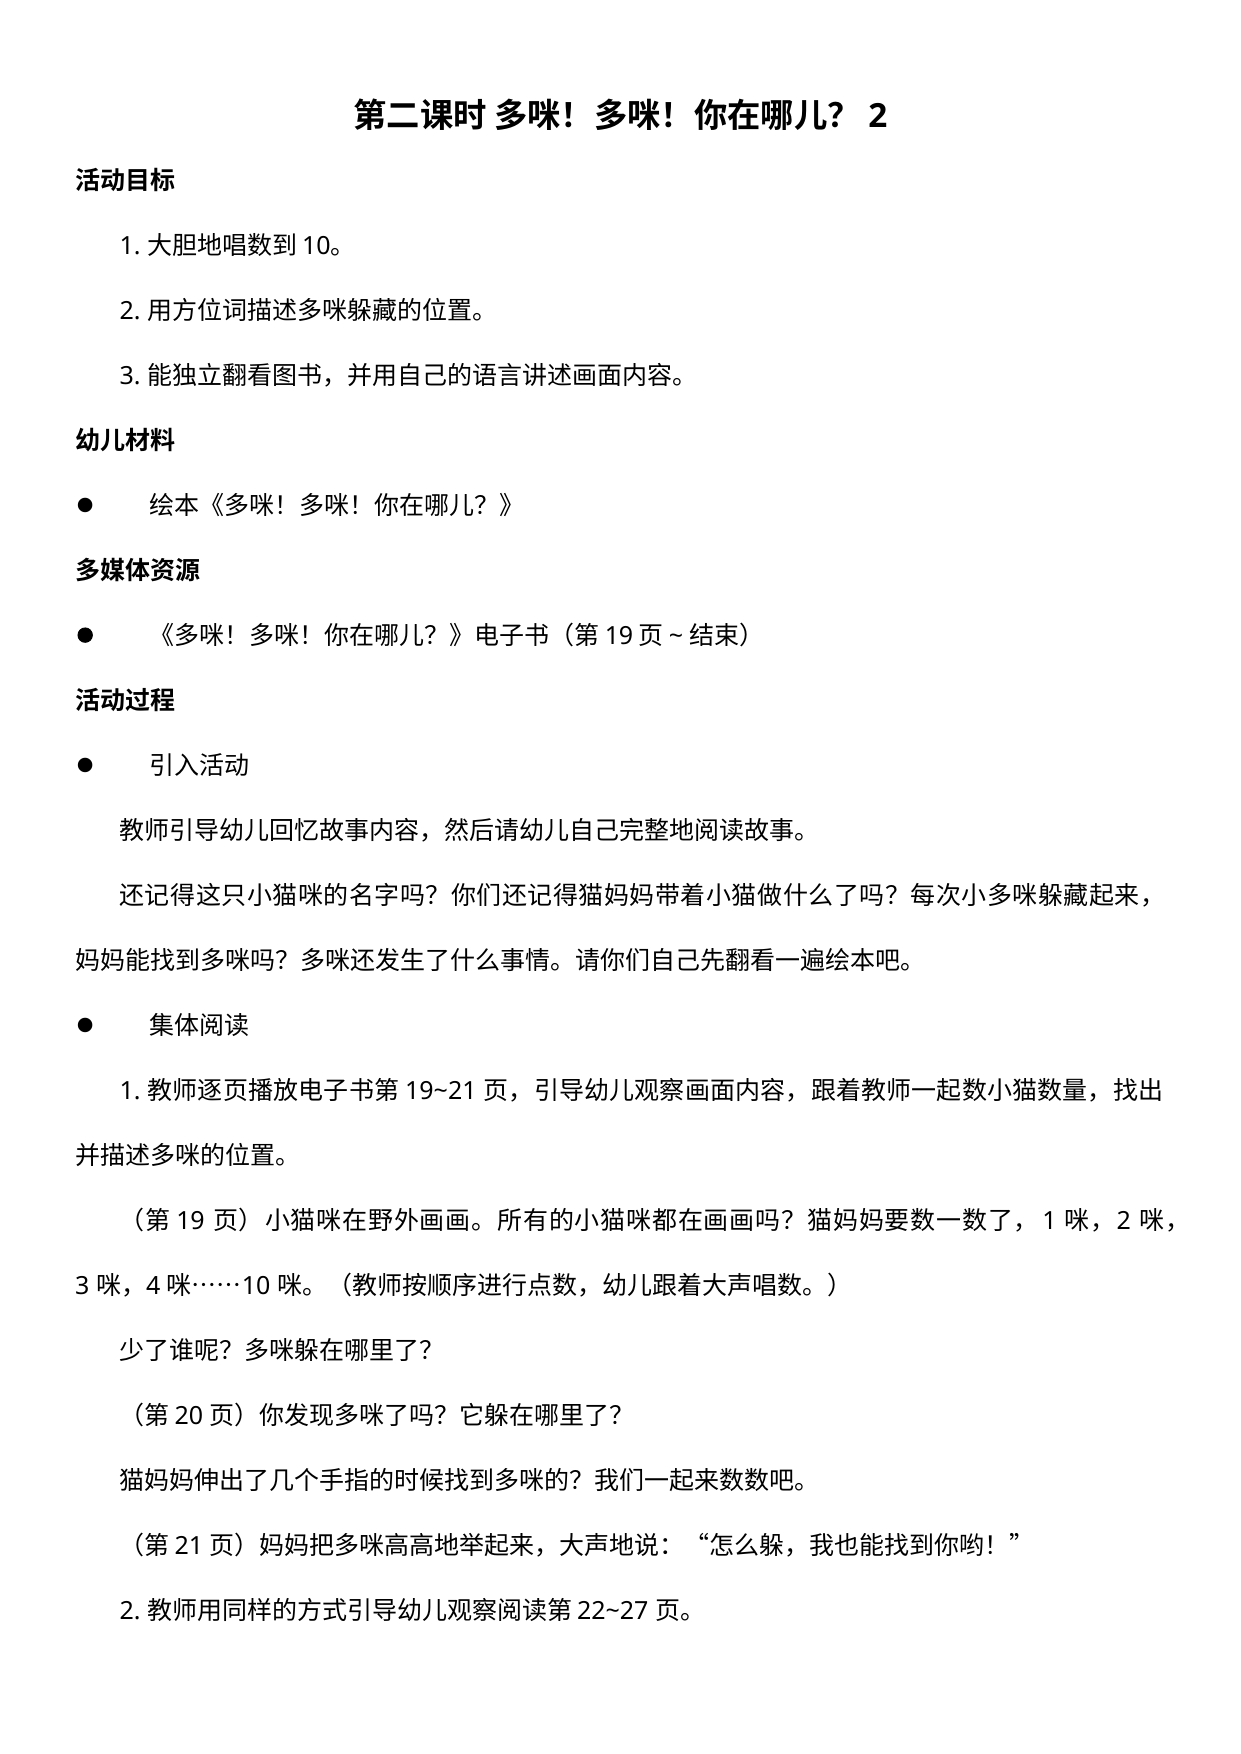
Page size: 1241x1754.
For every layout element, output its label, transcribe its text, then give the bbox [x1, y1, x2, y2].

text 1. 大胆地唱数到10。 [75, 211, 1165, 276]
text 多媒体资源 [75, 536, 1165, 601]
text 3. 能独立翻看图书，并用自己的语言讲述画面内容。 [75, 341, 1165, 406]
text （第21 页）妈妈把多咪高高地举起来，大声地说：“怎么躲，我也能找到你哟！” [75, 1511, 1165, 1576]
text 2. 用方位词描述多咪躲藏的位置。 [75, 276, 1165, 341]
text 幼儿材料 [75, 406, 1165, 471]
text 活动目标 [75, 146, 1165, 211]
text 2. 教师用同样的方式引导幼儿观察阅读第22~27 页。 [75, 1576, 1165, 1641]
list 《多咪！多咪！你在哪儿？》电子书（第 19页 ~ 结束） [75, 601, 1165, 666]
text 教师引导幼儿回忆故事内容，然后请幼儿自己完整地阅读故事。 [75, 796, 1165, 861]
text 猫妈妈伸出了几个手指的时候找到多咪的？我们一起来数数吧。 [75, 1446, 1165, 1511]
text 少了谁呢？多咪躲在哪里了？ [75, 1316, 1165, 1381]
text 还记得这只小猫咪的名字吗？你们还记得猫妈妈带着小猫做什么了吗？每次小多咪躲藏起来，妈妈能找到多咪吗？多咪还发生了什么事情。请你们自己先翻看一遍绘本吧。 [75, 861, 1165, 991]
text 活动过程 [75, 666, 1165, 731]
text （第20 页）你发现多咪了吗？它躲在哪里了？ [75, 1381, 1165, 1446]
list 集体阅读 [75, 991, 1165, 1056]
list 引入活动 [75, 731, 1165, 796]
list 绘本《多咪！多咪！你在哪儿？》 [75, 471, 1165, 536]
text 1. 教师逐页播放电子书第19~21 页，引导幼儿观察画面内容，跟着教师一起数小猫数量，找出并描述多咪的位置。 [75, 1056, 1165, 1186]
text 第二课时 多咪！多咪！你在哪儿？ 2 [75, 81, 1165, 146]
text （第19 页）小猫咪在野外画画。所有的小猫咪都在画画吗？猫妈妈要数一数了，1 咪，2 咪，3 咪，4 咪……10 咪。（教师按顺序进行点数，幼儿跟着大声唱数。） [75, 1186, 1165, 1316]
